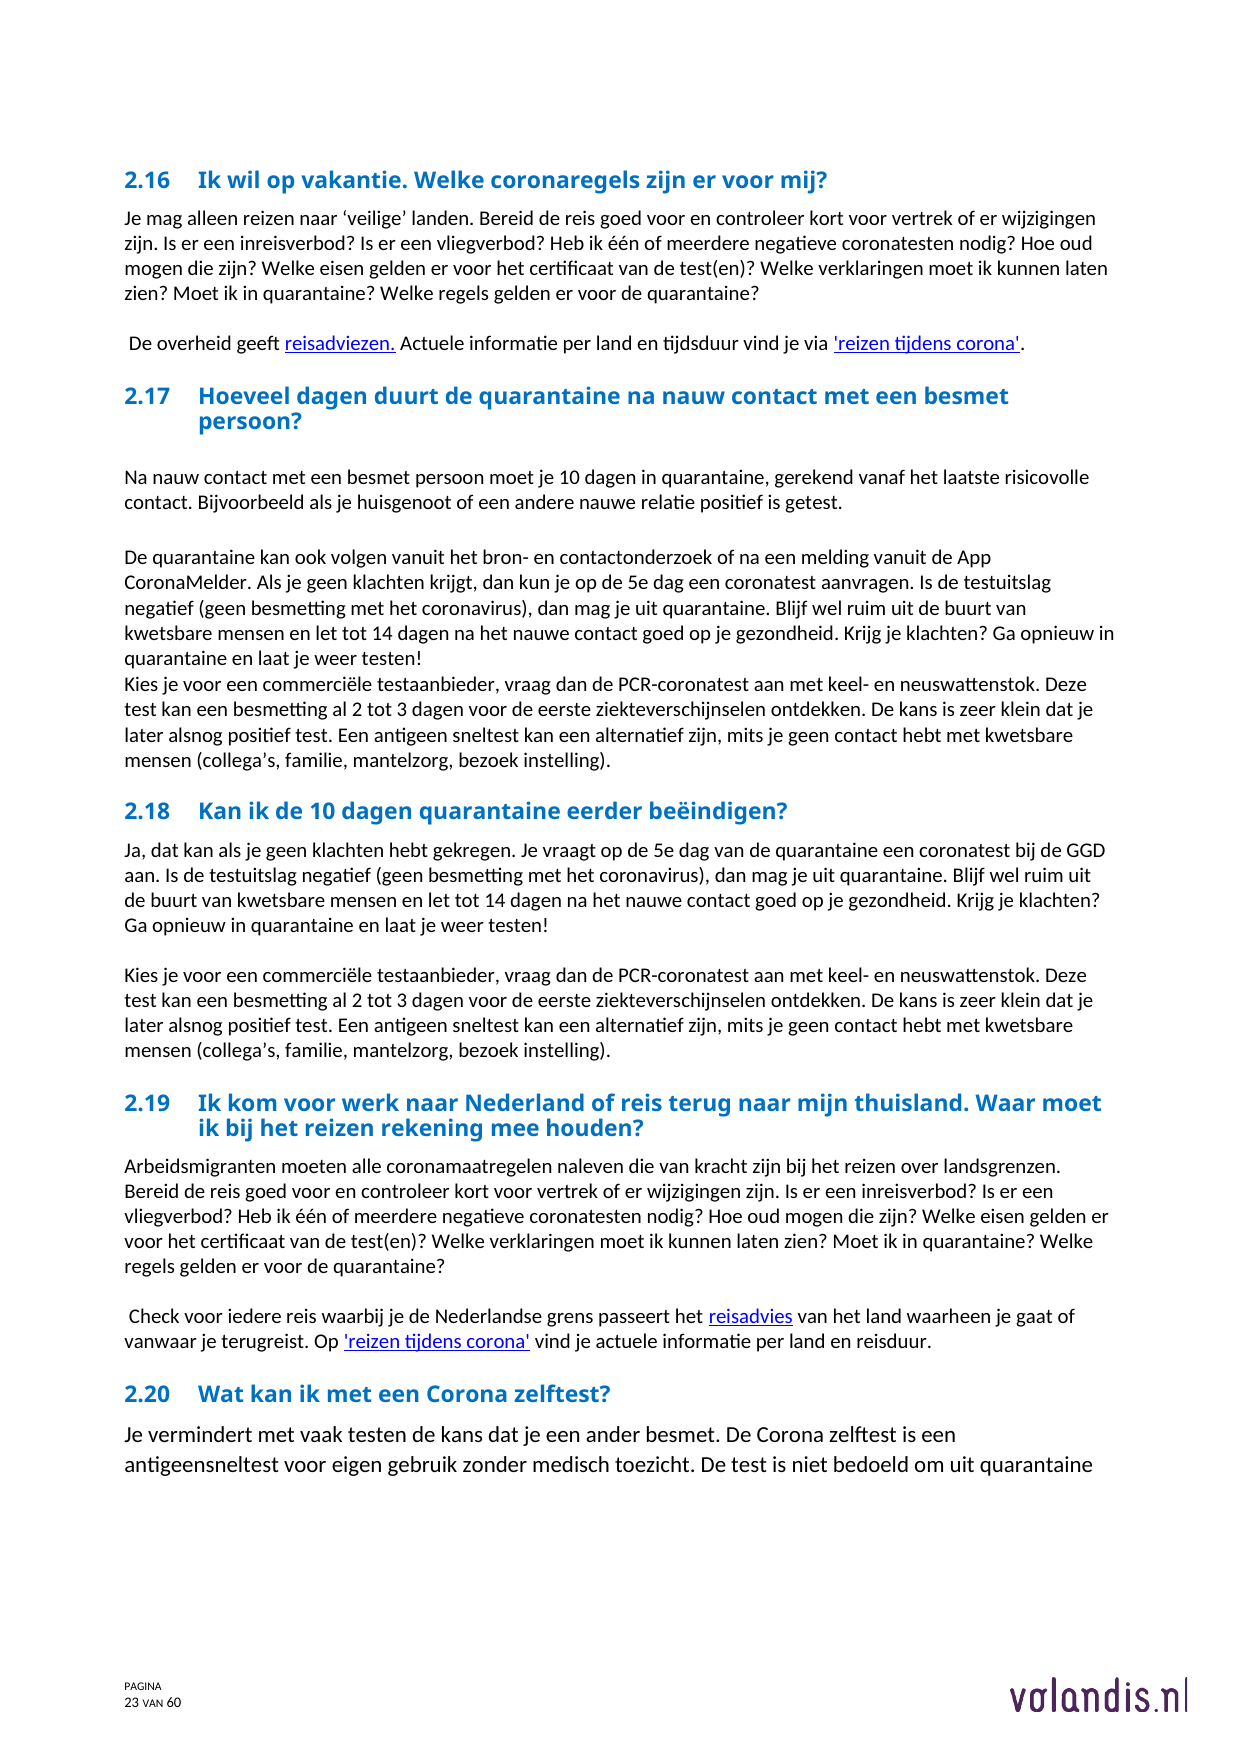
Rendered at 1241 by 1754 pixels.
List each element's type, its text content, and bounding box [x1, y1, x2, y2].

text Kies je voor een commerciële testaanbieder, vraag dan de PCR-coronatest aan met keel- en neuswattenstok. Deze test kan een besmetting al 2 tot 3 dagen voor de eerste ziekteverschijnselen ontdekken. De kans is zeer klein dat je later alsnog positief test. Een antigeen sneltest kan een alternatief zijn, mits je geen contact hebt met kwetsbare mensen (collega’s, familie, mantelzorg, bezoek instelling). [124, 962, 1116, 1062]
picture [1010, 1677, 1188, 1712]
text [124, 1420, 1116, 1479]
subtitle Hoeveel dagen duurt de quarantaine na nauw contact met een besmet persoon? [124, 385, 1116, 435]
text Check voor iedere reis waarbij je de Nederlandse grens passeert het reisadvies van het land waarheen je gaat of vanwaar je terugreist. Op 'reizen tijdens corona' vind je actuele informatie per land en reisduur. [124, 1304, 1116, 1354]
text De quarantaine kan ook volgen vanuit het bron- en contactonderzoek of na een melding vanuit de App CoronaMelder. Als je geen klachten krijgt, dan kun je op de 5e dag een coronatest aanvragen. Is de testuitslag negatief (geen besmetting met het coronavirus), dan mag je uit quarantaine. Blijf wel ruim uit de buurt van kwetsbare mensen en let tot 14 dagen na het nauwe contact goed op je gezondheid. Krijg je klachten? Ga opnieuw in quarantaine en laat je weer testen! [124, 544, 1116, 671]
text Na nauw contact met een besmet persoon moet je 10 dagen in quarantaine, gerekend vanaf het laatste risicovolle contact. Bijvoorbeeld als je huisgenoot of een andere nauwe relatie positief is getest. [124, 464, 1116, 515]
subtitle Wat kan ik met een Corona zelftest? [124, 1383, 1116, 1408]
subtitle Ik wil op vakantie. Welke coronaregels zijn er voor mij? [124, 168, 1116, 193]
text Kies je voor een commerciële testaanbieder, vraag dan de PCR-coronatest aan met keel- en neuswattenstok. Deze test kan een besmetting al 2 tot 3 dagen voor de eerste ziekteverschijnselen ontdekken. De kans is zeer klein dat je later alsnog positief test. Een antigeen sneltest kan een alternatief zijn, mits je geen contact hebt met kwetsbare mensen (collega’s, familie, mantelzorg, bezoek instelling). [124, 671, 1116, 773]
text De overheid geeft reisadviezen. Actuele informatie per land en tijdsduur vind je via 'reizen tijdens corona'. [124, 331, 1116, 356]
text Ja, dat kan als je geen klachten hebt gekregen. Je vraagt op de 5e dag van de quarantaine een coronatest bij de GGD aan. Is de testuitslag negatief (geen besmetting met het coronavirus), dan mag je uit quarantaine. Blijf wel ruim uit de buurt van kwetsbare mensen en let tot 14 dagen na het nauwe contact goed op je gezondheid. Krijg je klachten? Ga opnieuw in quarantaine en laat je weer testen! [124, 837, 1116, 937]
text Arbeidsmigranten moeten alle coronamaatregelen naleven die van kracht zijn bij het reizen over landsgrenzen. Bereid de reis goed voor en controleer kort voor vertrek of er wijzigingen zijn. Is er een inreisverbod? Is er een vliegverbod? Heb ik één of meerdere negatieve coronatesten nodig? Hoe oud mogen die zijn? Welke eisen gelden er voor het certificaat van de test(en)? Welke verklaringen moet ik kunnen laten zien? Moet ik in quarantaine? Welke regels gelden er voor de quarantaine? [124, 1154, 1116, 1279]
text Je mag alleen reizen naar ‘veilige’ landen. Bereid de reis goed voor en controleer kort voor vertrek of er wijzigingen zijn. Is er een inreisverbod? Is er een vliegverbod? Heb ik één of meerdere negatieve coronatesten nodig? Hoe oud mogen die zijn? Welke eisen gelden er voor het certificaat van de test(en)? Welke verklaringen moet ik kunnen laten zien? Moet ik in quarantaine? Welke regels gelden er voor de quarantaine? [124, 206, 1116, 306]
subtitle Ik kom voor werk naar Nederland of reis terug naar mijn thuisland. Waar moet ik bij het reizen rekening mee houden? [124, 1091, 1116, 1141]
subtitle Kan ik de 10 dagen quarantaine eerder beëindigen? [124, 799, 1116, 824]
